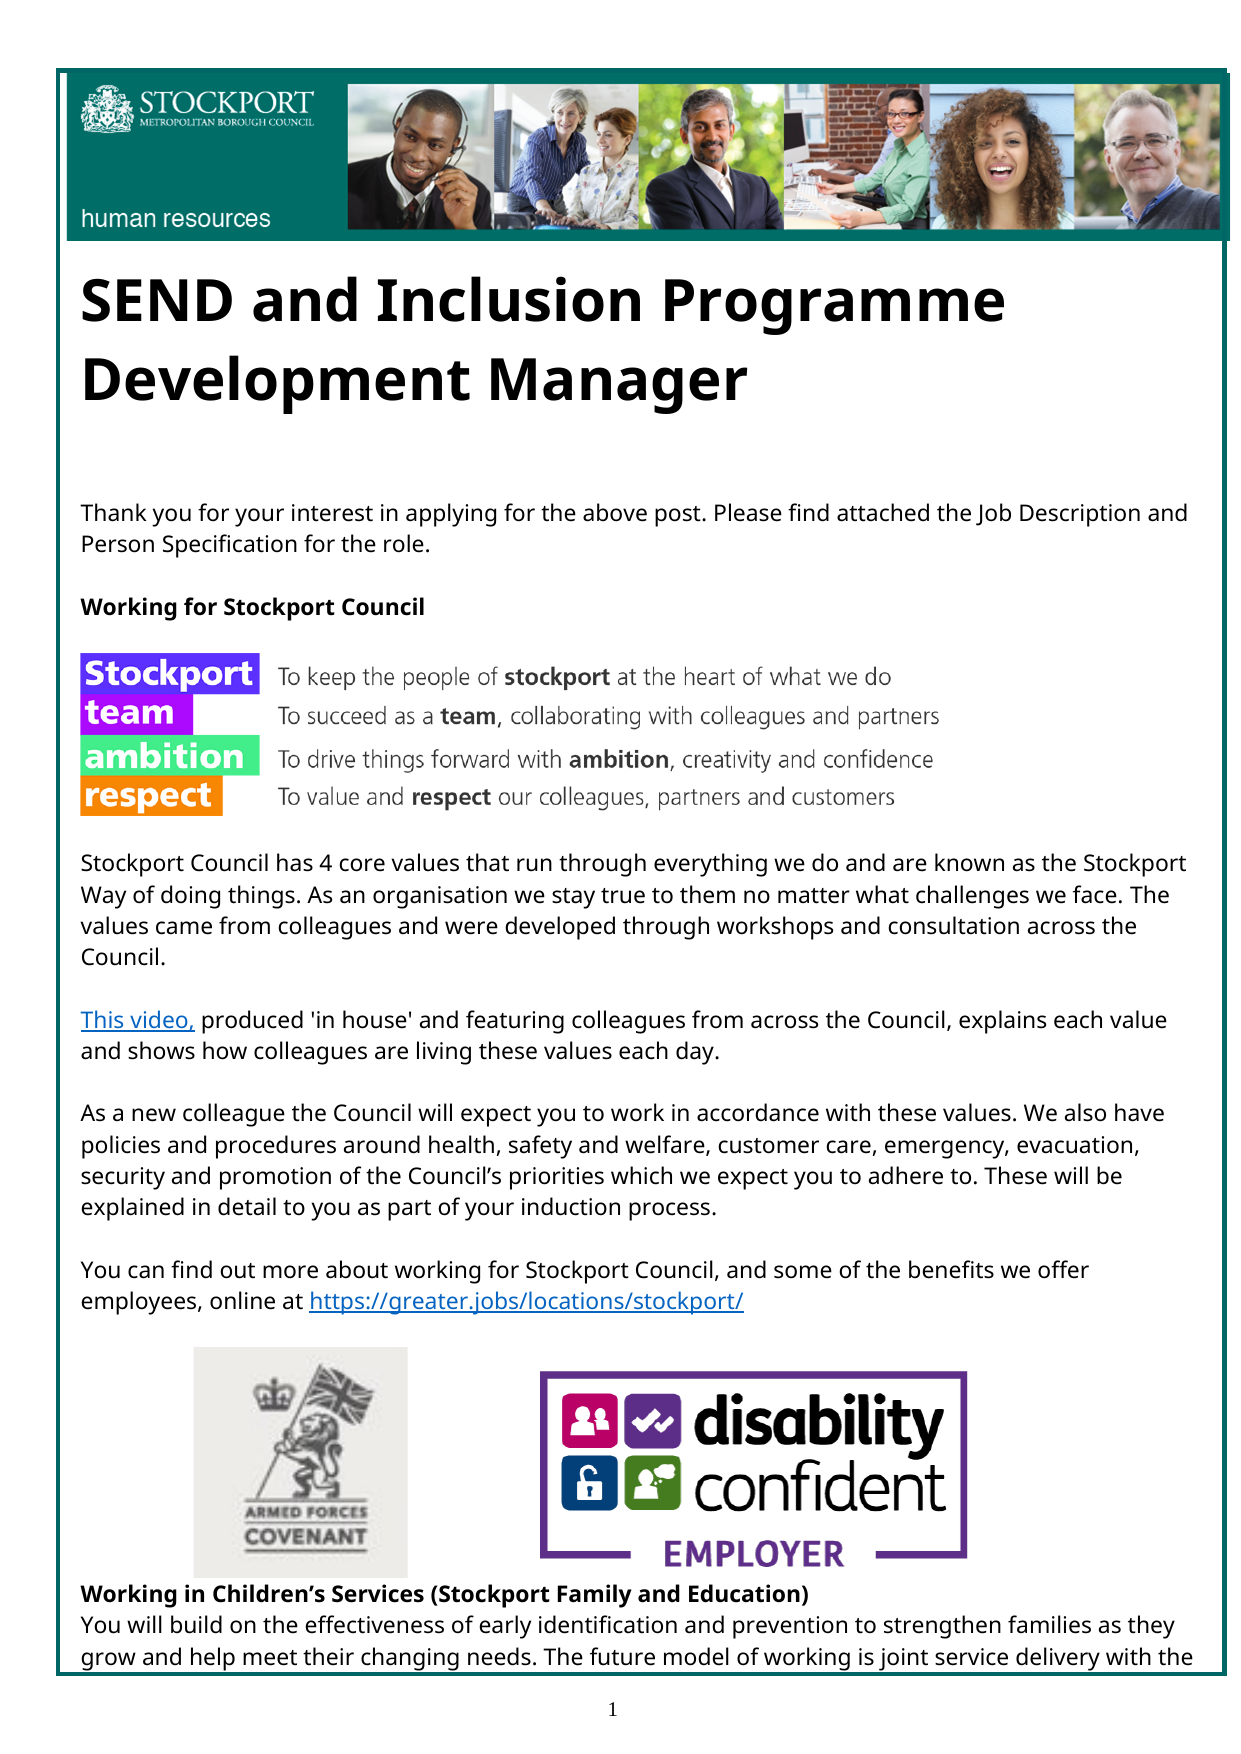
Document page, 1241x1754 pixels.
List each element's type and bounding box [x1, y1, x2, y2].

picture [193, 1347, 408, 1578]
picture [538, 1371, 968, 1578]
table_header [60, 73, 1222, 1672]
picture [1227, 73, 1231, 241]
picture [80, 653, 958, 816]
